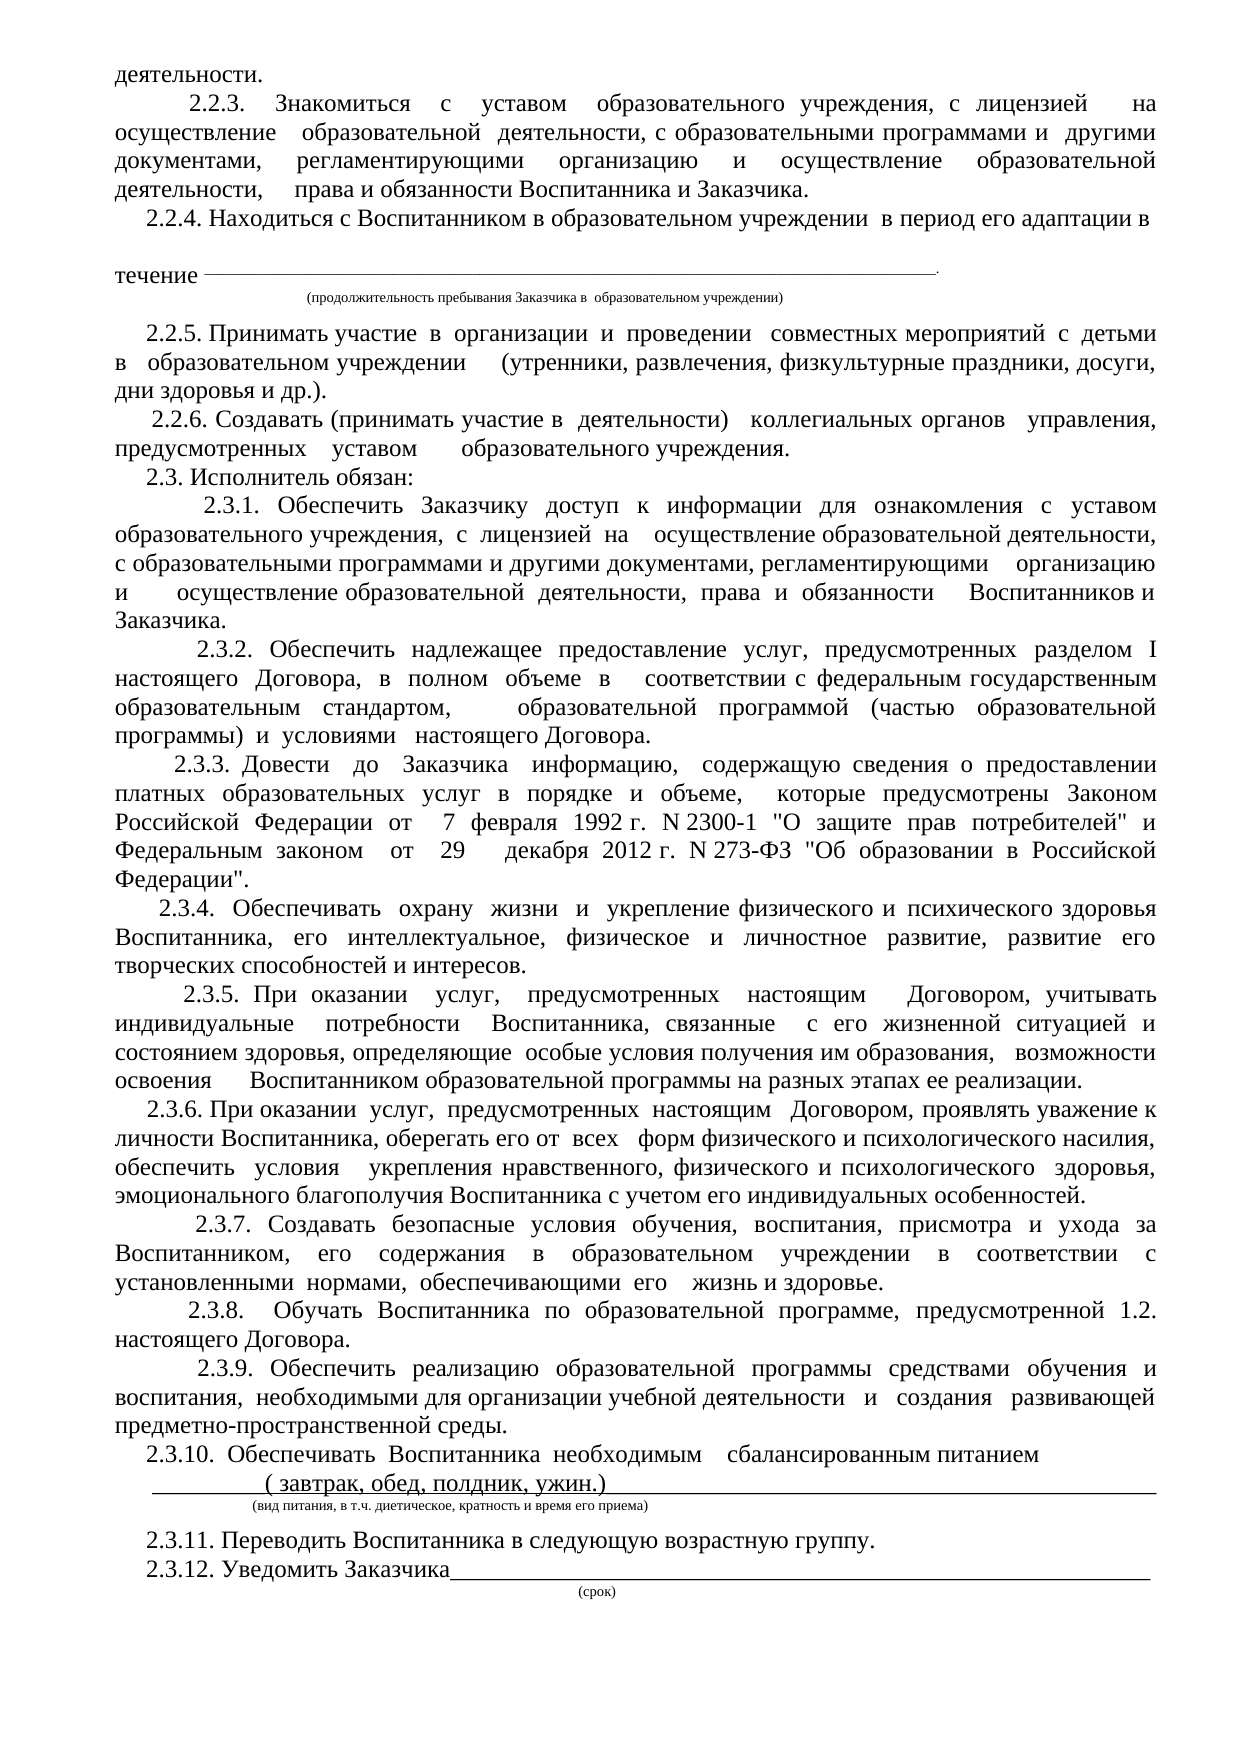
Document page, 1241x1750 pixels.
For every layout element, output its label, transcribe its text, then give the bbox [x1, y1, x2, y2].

text 2.3.5. При оказании услуг, предусмотренных настоящим Договором, учитывать индивидуальные потребности Воспитанника, связанные с его жизненной ситуацией и состоянием здоровья, определяющие особые условия получения им образования, возможности освоения Воспитанником образовательной программы на разных этапах ее реализации. [114, 979, 1157, 1094]
text 2.3.3. Довести до Заказчика информацию, содержащую сведения о предоставлении платных образовательных услуг в порядке и объеме, которые предусмотрены Законом Российской Федерации от 7 февраля . N 2300-1 "О защите прав потребителей" и Федеральным законом от 29 декабря . N 273-ФЗ "Об образовании в Российской Федерации". [114, 749, 1157, 893]
text _________( завтрак, обед, полдник, ужин.)____________________________________________ [114, 1468, 1157, 1497]
text 2.3.4. Обеспечивать охрану жизни и укрепление физического и психического здоровья Воспитанника, его интеллектуальное, физическое и личностное развитие, развитие его творческих способностей и интересов. [114, 893, 1157, 979]
text (продолжительность пребывания Заказчика в образовательном учреждении) [114, 289, 1157, 318]
text 2.3.9. Обеспечить реализацию образовательной программы средствами обучения и воспитания, необходимыми для организации учебной деятельности и создания развивающей предметно-пространственной среды. [114, 1353, 1157, 1439]
text (срок) [114, 1583, 1157, 1612]
text 2.3.2. Обеспечить надлежащее предоставление услуг, предусмотренных разделом I настоящего Договора, в полном объеме в соответствии с федеральным государственным образовательным стандартом, образовательной программой (частью образовательной программы) и условиями настоящего Договора. [114, 634, 1157, 749]
text течение _____________________________________________________________________________________________________. [114, 260, 1157, 289]
text 2.3. Исполнитель обязан: [114, 462, 1157, 490]
text 2.3.7. Создавать безопасные условия обучения, воспитания, присмотра и ухода за Воспитанником, его содержания в образовательном учреждении в соответствии с установленными нормами, обеспечивающими его жизнь и здоровье. [114, 1209, 1157, 1295]
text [114, 59, 1157, 88]
text 2.3.11. Переводить Воспитанника в следующую возрастную группу. [114, 1525, 1157, 1554]
text 2.2.6. Создавать (принимать участие в деятельности) коллегиальных органов управления, предусмотренных уставом образовательного учреждения. [114, 404, 1157, 462]
text 2.3.1. Обеспечить Заказчику доступ к информации для ознакомления с уставом образовательного учреждения, с лицензией на осуществление образовательной деятельности, с образовательными программами и другими документами, регламентирующими организацию и осуществление образовательной деятельности, права и обязанности Воспитанников и Заказчика. [114, 490, 1157, 634]
text 2.2.3. Знакомиться с уставом образовательного учреждения, с лицензией на осуществление образовательной деятельности, с образовательными программами и другими документами, регламентирующими организацию и осуществление образовательной деятельности, права и обязанности Воспитанника и Заказчика. [114, 88, 1157, 203]
text 2.3.8. Обучать Воспитанника по образовательной программе, предусмотренной 1.2. настоящего Договора. [114, 1295, 1157, 1353]
text 2.3.10. Обеспечивать Воспитанника необходимым сбалансированным питанием [114, 1439, 1157, 1468]
text 2.3.6. При оказании услуг, предусмотренных настоящим Договором, проявлять уважение к личности Воспитанника, оберегать его от всех форм физического и психологического насилия, обеспечить условия укрепления нравственного, физического и психологического здоровья, эмоционального благополучия Воспитанника с учетом его индивидуальных особенностей. [114, 1094, 1157, 1209]
text 2.2.4. Находиться с Воспитанником в образовательном учреждении в период его адаптации в [114, 203, 1157, 232]
text (вид питания, в т.ч. диетическое, кратность и время его приема) [114, 1497, 1157, 1525]
text 2.2.5. Принимать участие в организации и проведении совместных мероприятий с детьми в образовательном учреждении (утренники, развлечения, физкультурные праздники, досуги, дни здоровья и др.). [114, 318, 1157, 404]
text 2.3.12. Уведомить Заказчика________________________________________________________ [114, 1554, 1157, 1583]
